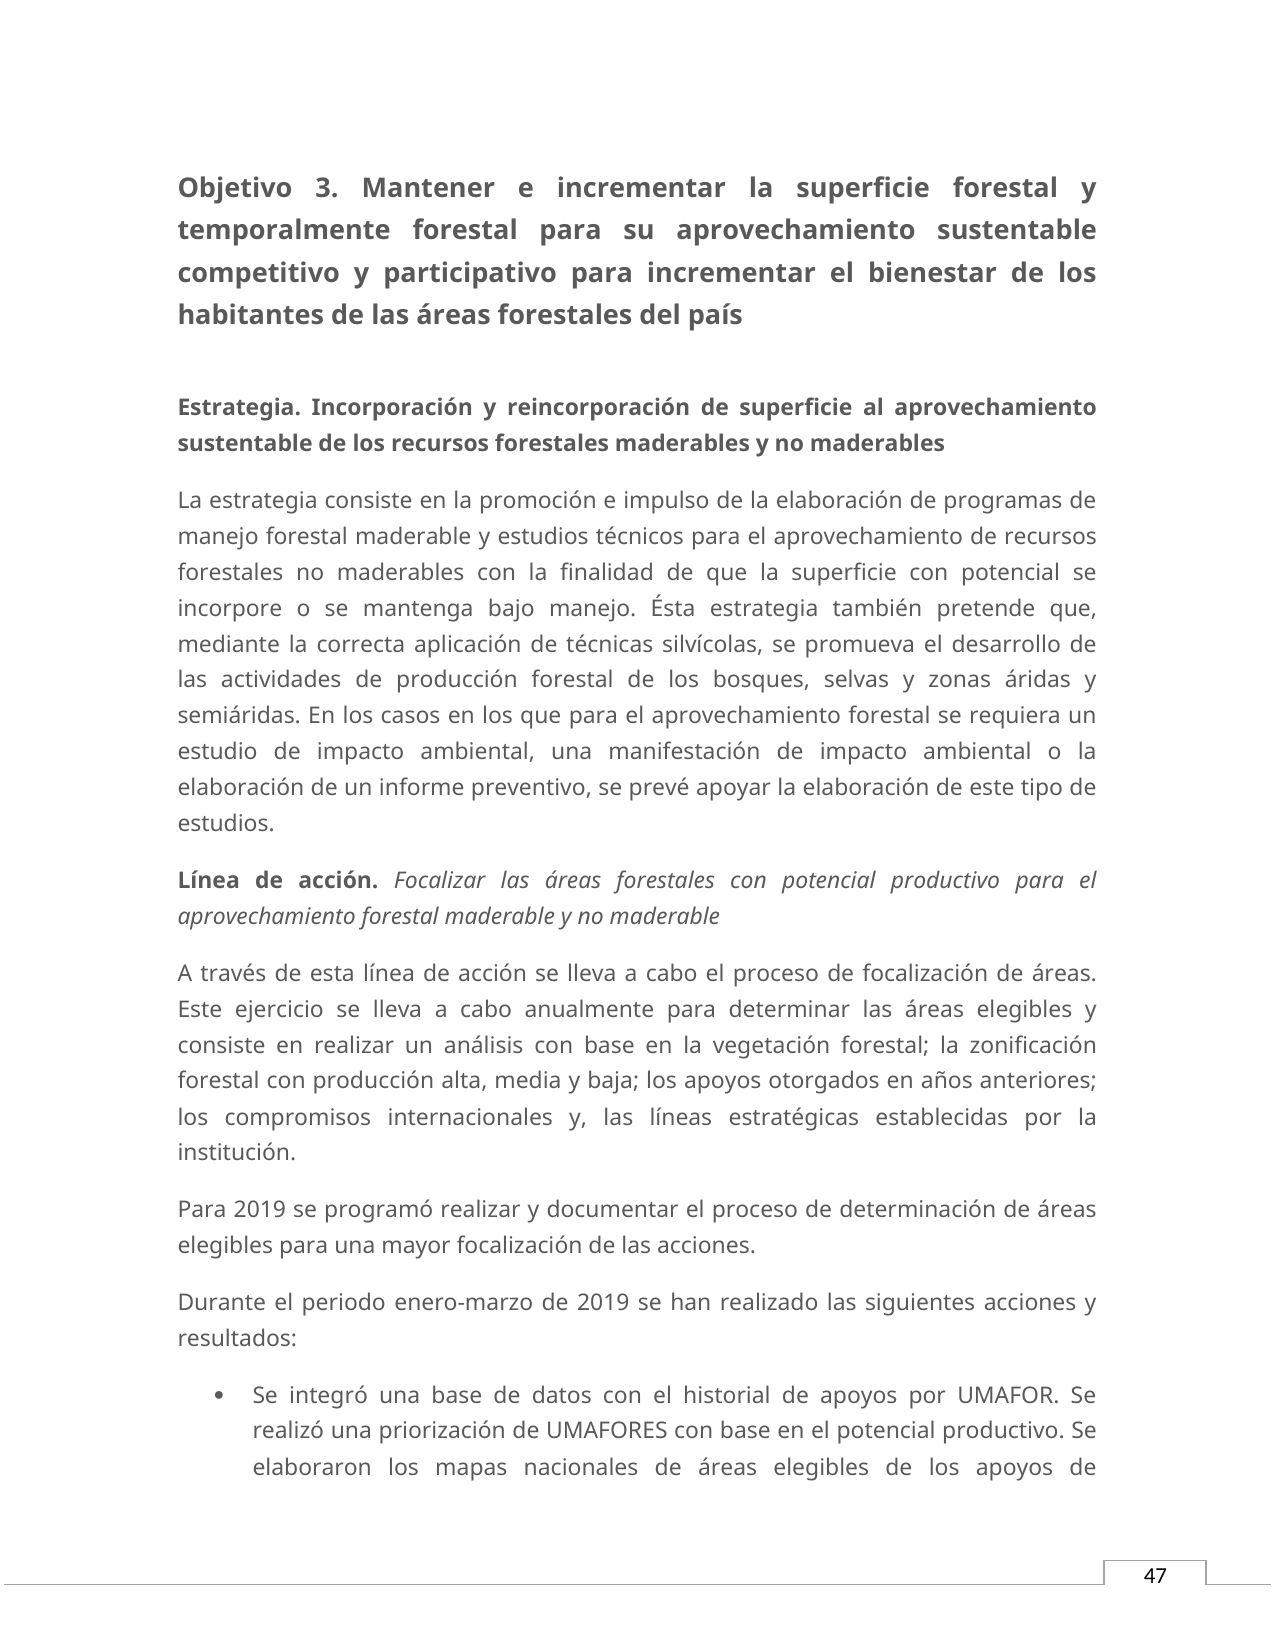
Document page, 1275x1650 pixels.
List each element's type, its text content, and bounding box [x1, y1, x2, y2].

text La estrategia consiste en la promoción e impulso de la elaboración de programas de manejo forestal maderable y estudios técnicos para el aprovechamiento de recursos forestales no maderables con la finalidad de que la superficie con potencial se incorpore o se mantenga bajo manejo. Ésta estrategia también pretende que, mediante la correcta aplicación de técnicas silvícolas, se promueva el desarrollo de las actividades de producción forestal de los bosques, selvas y zonas áridas y semiáridas. En los casos en los que para el aprovechamiento forestal se requiera un estudio de impacto ambiental, una manifestación de impacto ambiental o la elaboración de un informe preventivo, se prevé apoyar la elaboración de este tipo de estudios. [177, 484, 1098, 838]
text Línea de acción. Focalizar las áreas forestales con potencial productivo para el aprovechamiento forestal maderable y no maderable [177, 864, 1098, 931]
subtitle Objetivo 3. Mantener e incrementar la superficie forestal y temporalmente forestal para su aprovechamiento sustentable competitivo y participativo para incrementar el bienestar de los habitantes de las áreas forestales del país [177, 168, 1098, 332]
text Estrategia. Incorporación y reincorporación de superficie al aprovechamiento sustentable de los recursos forestales maderables y no maderables [177, 391, 1098, 458]
text A través de esta línea de acción se lleva a cabo el proceso de focalización de áreas. Este ejercicio se lleva a cabo anualmente para determinar las áreas elegibles y consiste en realizar un análisis con base en la vegetación forestal; la zonificación forestal con producción alta, media y baja; los apoyos otorgados en años anteriores; los compromisos internacionales y, las líneas estratégicas establecidas por la institución. [177, 957, 1098, 1168]
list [215, 1378, 1098, 1482]
text Para 2019 se programó realizar y documentar el proceso de determinación de áreas elegibles para una mayor focalización de las acciones. [177, 1193, 1098, 1260]
text Durante el periodo enero-marzo de 2019 se han realizado las siguientes acciones y resultados: [177, 1286, 1098, 1353]
